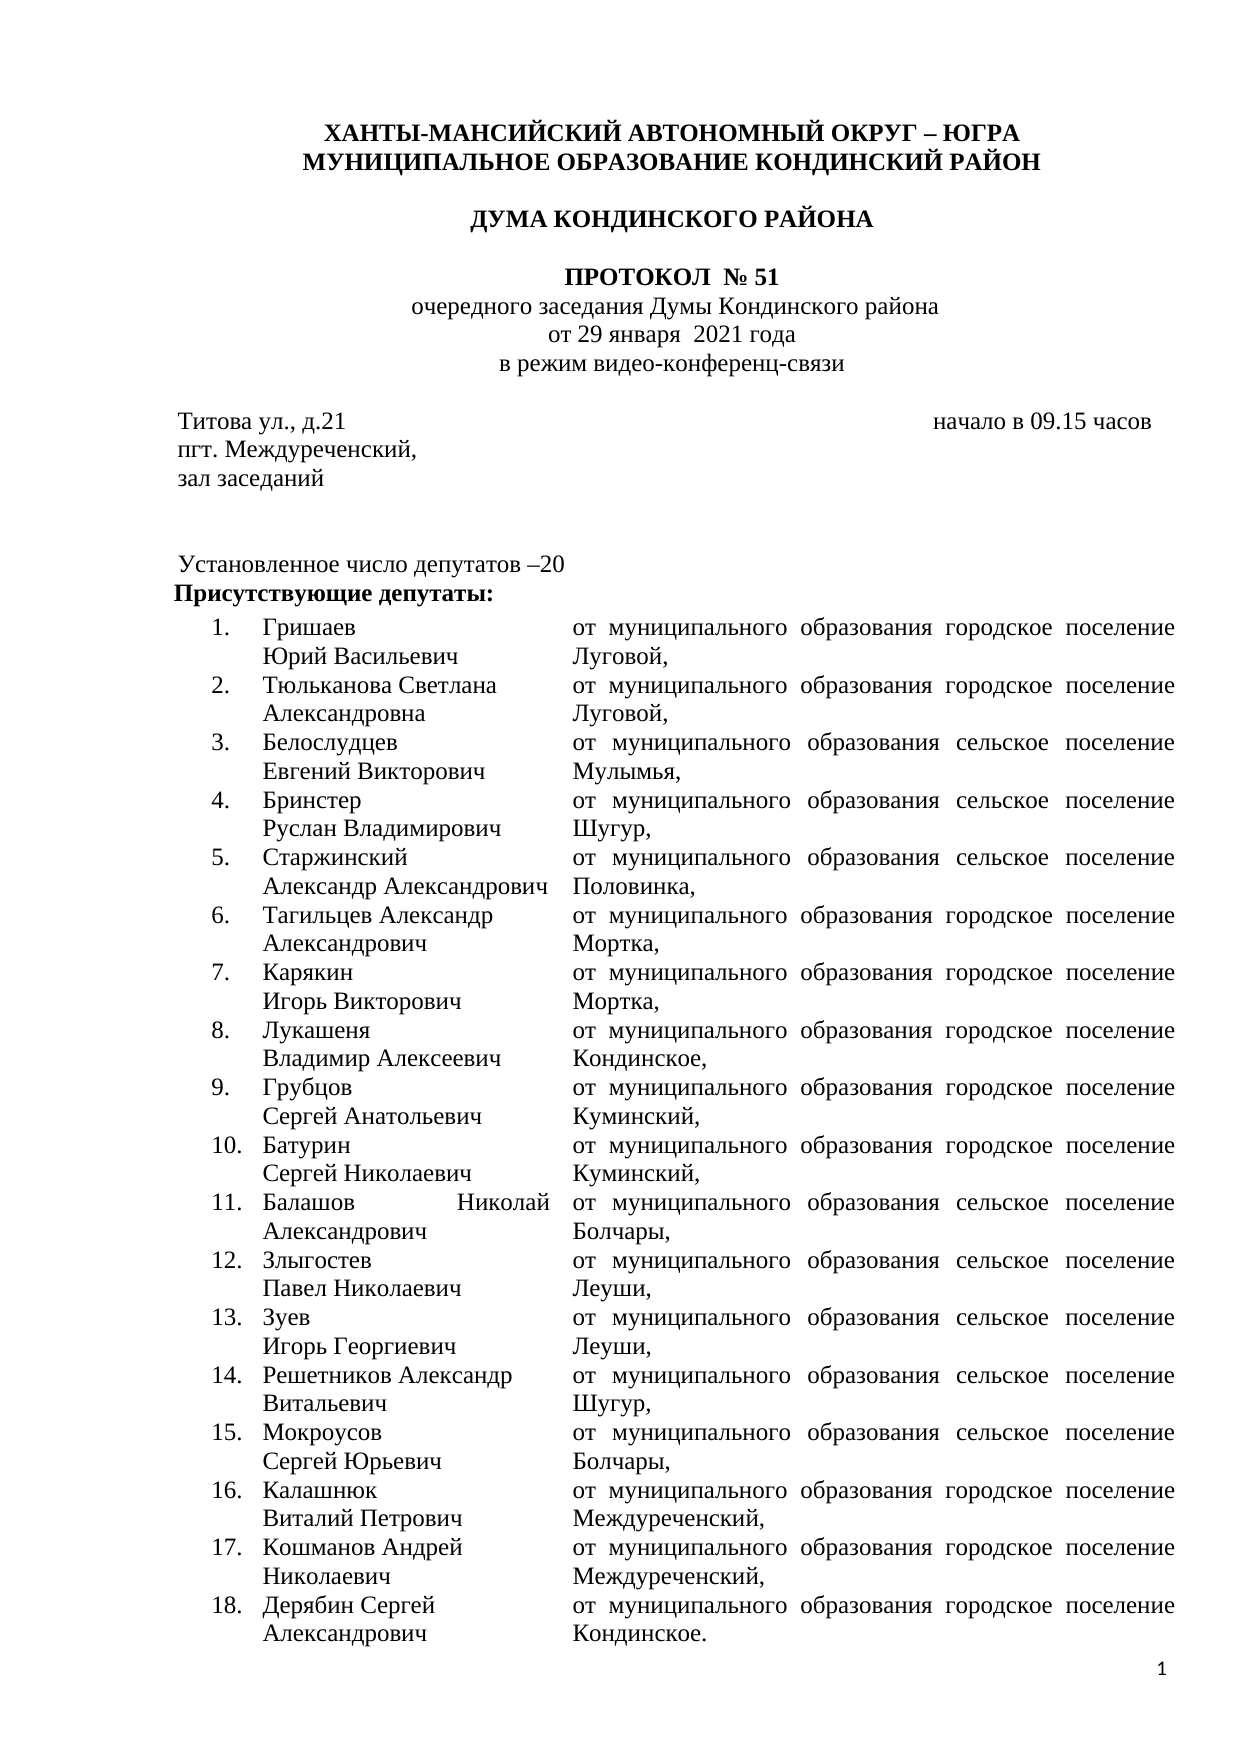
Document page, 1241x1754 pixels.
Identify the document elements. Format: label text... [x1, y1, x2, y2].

table_cell Калашнюк Виталий Петрович [251, 1475, 561, 1532]
table_cell от муниципального образования городское поселение Луговой, [561, 670, 1187, 727]
text МУНИЦИПАЛЬНОЕ ОБРАЗОВАНИЕ КОНДИНСКИЙ РАЙОН [177, 147, 1167, 176]
table_cell [163, 1072, 251, 1130]
table_cell [163, 900, 251, 957]
table_cell [163, 612, 251, 670]
table_cell от муниципального образования городское поселение Луговой, [561, 612, 1187, 670]
table_cell [163, 1532, 251, 1590]
text очередного заседания Думы Кондинского района [177, 291, 1167, 319]
table_cell [163, 1590, 251, 1647]
table_cell Батурин Сергей Николаевич [251, 1130, 561, 1187]
table_header начало в 09.15 часов [664, 406, 1163, 521]
table_cell [163, 1130, 251, 1187]
table_cell от муниципального образования городское поселение Кондинское, [561, 1015, 1187, 1072]
table_cell [163, 1475, 251, 1532]
table_cell Карякин Игорь Викторович [251, 957, 561, 1015]
table_cell [163, 1360, 251, 1417]
table_cell Дерябин Сергей Александрович [251, 1590, 561, 1647]
table_cell [163, 957, 251, 1015]
table_cell от муниципального образования городское поселение Кондинское. [561, 1590, 1187, 1647]
table_cell [163, 1015, 251, 1072]
table_cell Злыгостев Павел Николаевич [251, 1245, 561, 1302]
table_cell [163, 1245, 251, 1302]
table_cell от муниципального образования сельское поселение Шугур, [561, 1360, 1187, 1417]
table_cell от муниципального образования городское поселение Куминский, [561, 1072, 1187, 1130]
table_cell Тюльканова Светлана Александровна [251, 670, 561, 727]
table_cell Лукашеня Владимир Алексеевич [251, 1015, 561, 1072]
text ДУМА КОНДИНСКОГО РАЙОНА [177, 204, 1167, 233]
table_cell от муниципального образования сельское поселение Половинка, [561, 842, 1187, 900]
table_cell от муниципального образования городское поселение Куминский, [561, 1130, 1187, 1187]
table_cell [163, 1417, 251, 1475]
text ПРОТОКОЛ № 51 [177, 262, 1167, 291]
text от 29 января 2021 года [177, 319, 1167, 348]
table_header Титова ул., д.21 пгт. Междуреченский, зал заседаний [166, 406, 664, 521]
table_cell [163, 1187, 251, 1245]
table_cell Старжинский Александр Александрович [251, 842, 561, 900]
table_cell от муниципального образования сельское поселение Болчары, [561, 1187, 1187, 1245]
table_cell Балашов Николай Александрович [251, 1187, 561, 1245]
table_cell от муниципального образования городское поселение Мортка, [561, 900, 1187, 957]
table_cell от муниципального образования городское поселение Междуреченский, [561, 1532, 1187, 1590]
table_cell [163, 842, 251, 900]
table_cell Бринстер Руслан Владимирович [251, 785, 561, 842]
table_cell [163, 727, 251, 785]
text в режим видео-конференц-связи [177, 348, 1167, 377]
text ХАНТЫ-МАНСИЙСКИЙ АВТОНОМНЫЙ ОКРУГ – ЮГРА [177, 118, 1167, 147]
table_cell Кошманов Андрей Николаевич [251, 1532, 561, 1590]
table_cell Гришаев Юрий Васильевич [251, 612, 561, 670]
table_header Присутствующие депутаты: [163, 578, 1170, 612]
table_cell от муниципального образования сельское поселение Шугур, [561, 785, 1187, 842]
table_cell Мокроусов Сергей Юрьевич [251, 1417, 561, 1475]
table_cell от муниципального образования городское поселение Междуреченский, [561, 1475, 1187, 1532]
table_cell от муниципального образования сельское поселение Леуши, [561, 1302, 1187, 1360]
table_cell [163, 785, 251, 842]
table_cell от муниципального образования сельское поселение Болчары, [561, 1417, 1187, 1475]
table_cell Белослудцев Евгений Викторович [251, 727, 561, 785]
table_cell [163, 670, 251, 727]
table_cell Грубцов Сергей Анатольевич [251, 1072, 561, 1130]
table_cell Решетников Александр Витальевич [251, 1360, 561, 1417]
table_cell Тагильцев Александр Александрович [251, 900, 561, 957]
text Установленное число депутатов –20 [177, 549, 1167, 578]
table_cell Зуев Игорь Георгиевич [251, 1302, 561, 1360]
table_cell [163, 1302, 251, 1360]
table_cell от муниципального образования городское поселение Мортка, [561, 957, 1187, 1015]
table_cell от муниципального образования сельское поселение Мулымья, [561, 727, 1187, 785]
table_cell от муниципального образования сельское поселение Леуши, [561, 1245, 1187, 1302]
